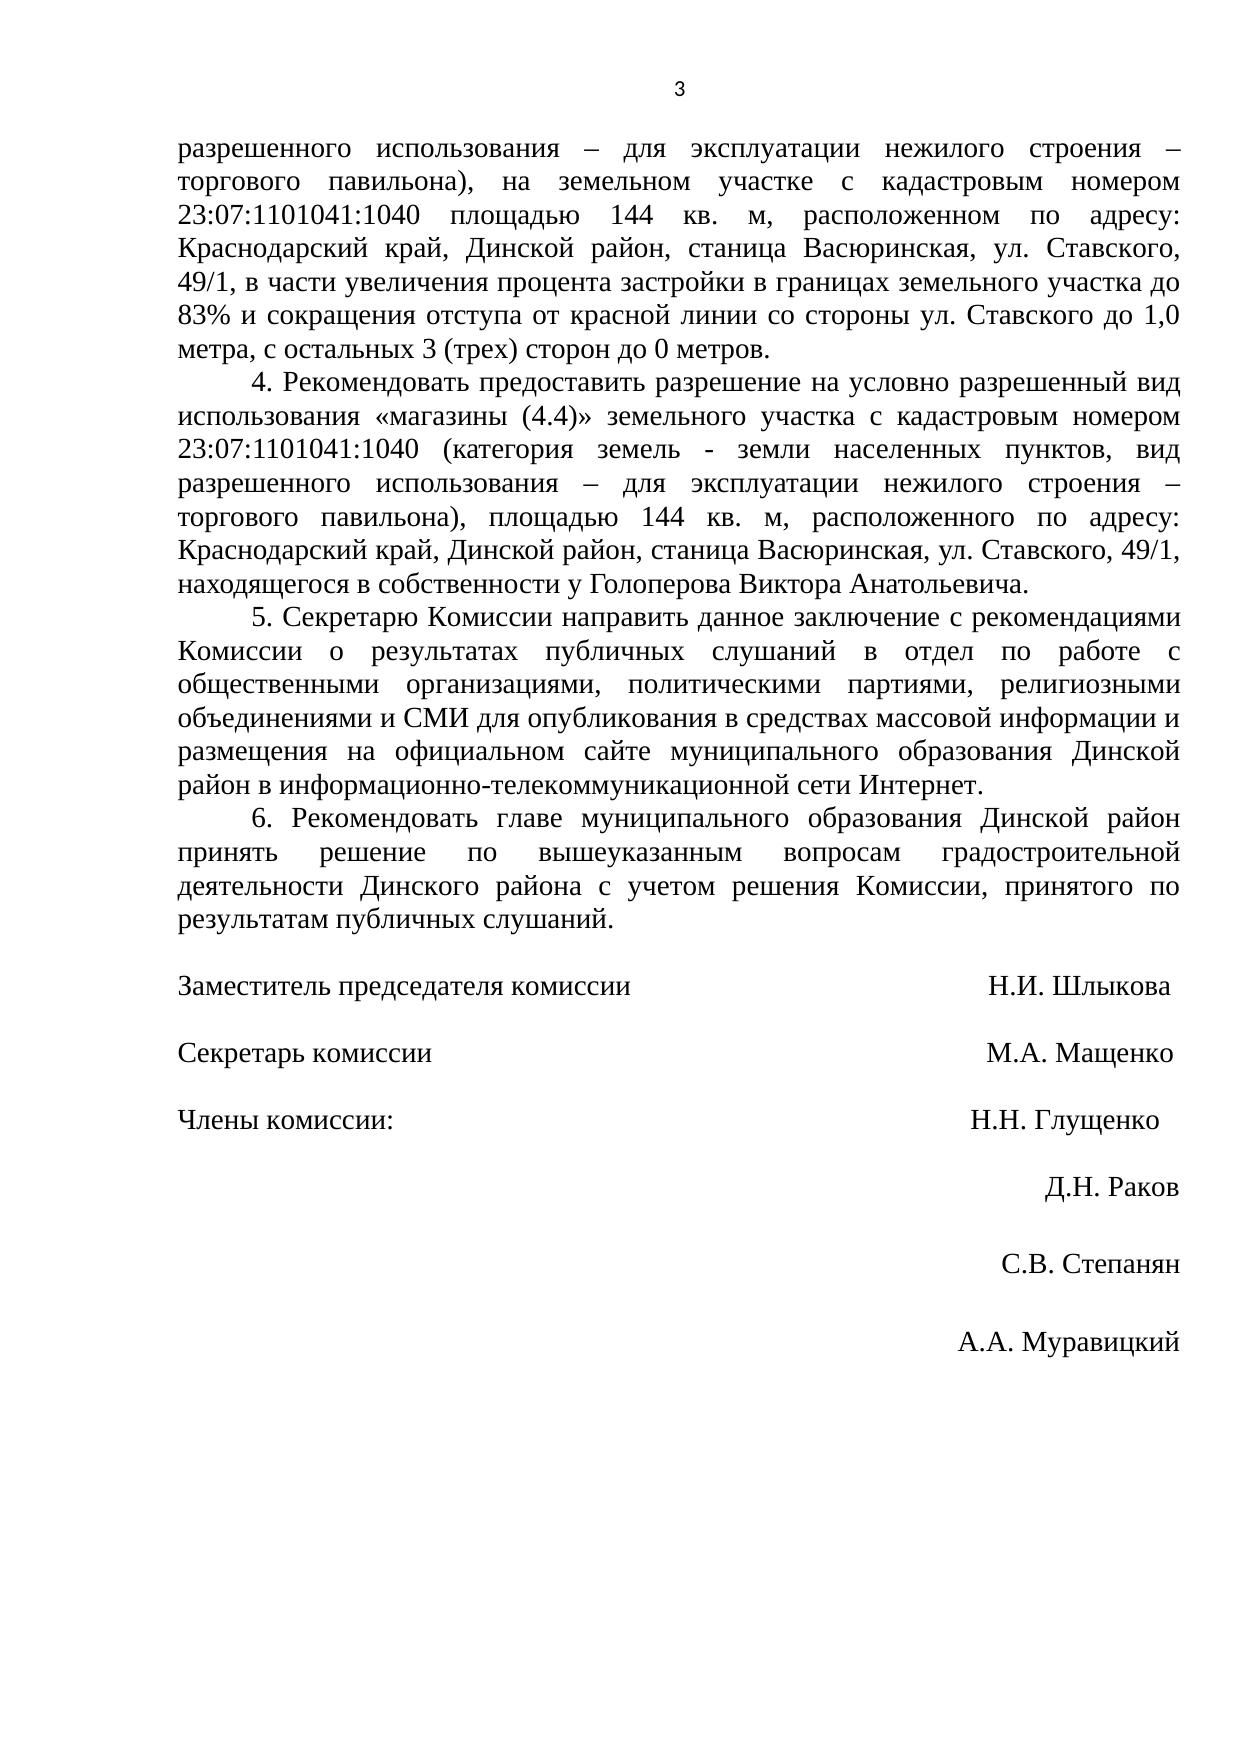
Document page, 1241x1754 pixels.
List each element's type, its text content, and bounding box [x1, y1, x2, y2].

text 6. Рекомендовать главе муниципального образования Динской район принять решение по вышеуказанным вопросам градостроительной деятельности Динского района с учетом решения Комиссии, принятого по результатам публичных слушаний. [177, 801, 1181, 935]
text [177, 130, 1181, 364]
text Члены комиссии: Н.Н. Глущенко [177, 1102, 1181, 1136]
text Д.Н. Раков [177, 1169, 1181, 1203]
text А.А. Муравицкий [177, 1324, 1181, 1357]
text 4. Рекомендовать предоставить разрешение на условно разрешенный вид использования «магазины (4.4)» земельного участка с кадастровым номером 23:07:1101041:1040 (категория земель - земли населенных пунктов, вид разрешенного использования – для эксплуатации нежилого строения – торгового павильона), площадью 144 кв. м, расположенного по адресу: Краснодарский край, Динской район, станица Васюринская, ул. Ставского, 49/1, находящегося в собственности у Голоперова Виктора Анатольевича. [177, 364, 1181, 599]
text С.В. Степанян [177, 1247, 1181, 1280]
text Секретарь комиссии М.А. Мащенко [177, 1035, 1181, 1069]
text 5. Секретарю Комиссии направить данное заключение с рекомендациями Комиссии о результатах публичных слушаний в отдел по работе с общественными организациями, политическими партиями, религиозными объединениями и СМИ для опубликования в средствах массовой информации и размещения на официальном сайте муниципального образования Динской район в информационно-телекоммуникационной сети Интернет. [177, 599, 1181, 801]
text Заместитель председателя комиссии Н.И. Шлыкова [177, 968, 1181, 1002]
